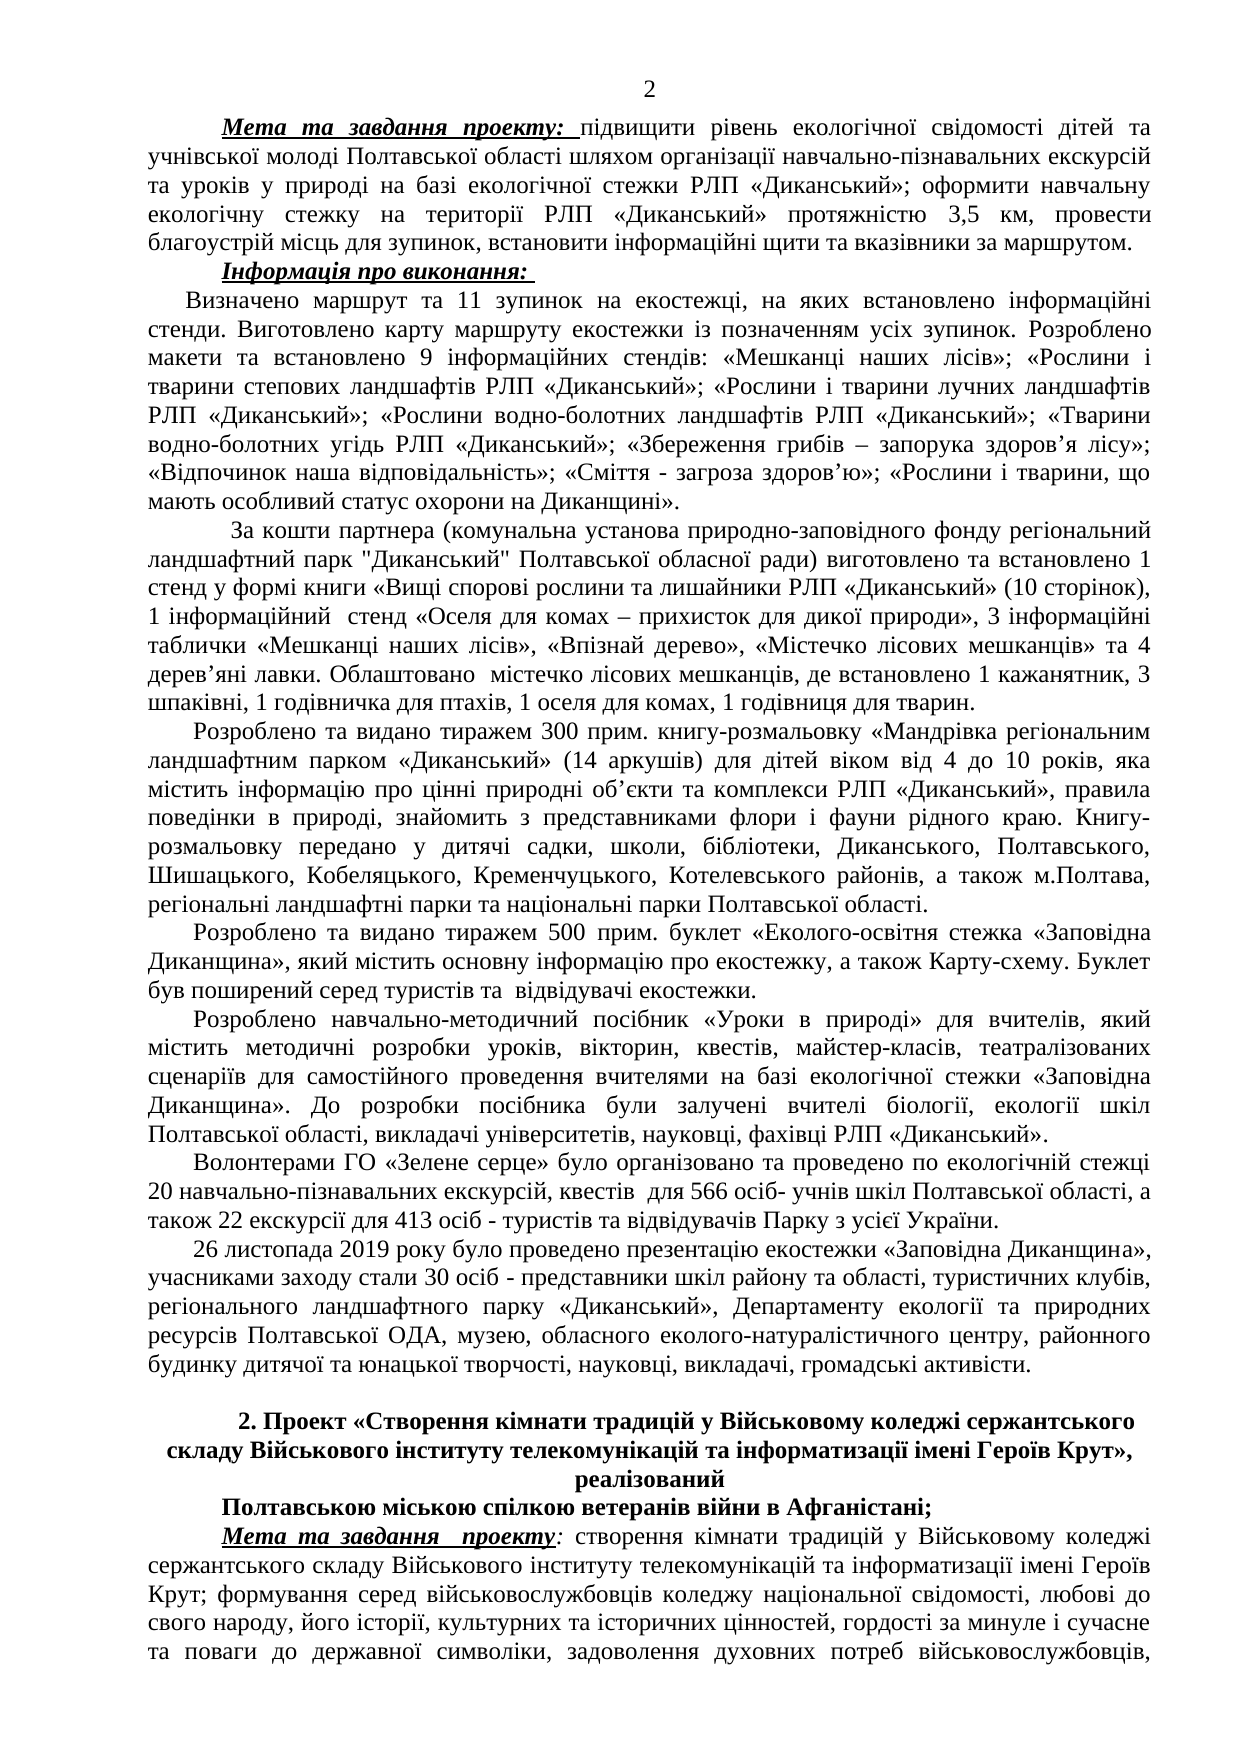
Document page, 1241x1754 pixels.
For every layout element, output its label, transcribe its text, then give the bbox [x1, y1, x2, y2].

text Інформація про виконання: [148, 256, 1152, 285]
list Волонтерами ГО «Зелене серце» було організовано та проведено по екологічній стежці 20 навчально-пізнавальних екскурсій, квестів для 566 осіб- учнів шкіл Полтавської області, а також 22 екскурсії для 413 осіб - туристів та відвідувачів Парку з усієї України. [148, 1147, 1152, 1234]
list Розроблено та видано тиражем 500 прим. буклет «Еколого-освітня стежка «Заповідна Диканщина», який містить основну інформацію про екостежку, а також Карту-схему. Буклет був поширений серед туристів та відвідувачі екостежки. [148, 917, 1152, 1004]
list Розроблено навчально-методичний посібник «Уроки в природі» для вчителів, який містить методичні розробки уроків, вікторин, квестів, майстер-класів, театралізованих сценаріїв для самостійного проведення вчителями на базі екологічної стежки «Заповідна Диканщина». До розробки посібника були залучені вчителі біології, екології шкіл Полтавської області, викладачі університетів, науковці, фахівці РЛП «Диканський». [148, 1004, 1152, 1147]
text Полтавською міською спілкою ветеранів війни в Афганістані; [148, 1492, 1152, 1521]
list За кошти партнера (комунальна установа природно-заповідного фонду регіональний ландшафтний парк "Диканський" Полтавської обласної ради) виготовлено та встановлено 1 стенд у формі книги «Вищі спорові рослини та лишайники РЛП «Диканський» (10 сторінок), 1 інформаційний стенд «Оселя для комах – прихисток для дикої природи», 3 інформаційні таблички «Мешканці наших лісів», «Впізнай дерево», «Містечко лісових мешканців» та 4 дерев’яні лавки. Облаштовано містечко лісових мешканців, де встановлено 1 кажанятник, 3 шпаківні, 1 годівничка для птахів, 1 оселя для комах, 1 годівниця для тварин. [148, 515, 1152, 716]
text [148, 1521, 1152, 1665]
text Мета та завдання проекту: підвищити рівень екологічної свідомості дітей та учнівської молоді Полтавської області шляхом організації навчально-пізнавальних екскурсій та уроків у природі на базі екологічної стежки РЛП «Диканський»; оформити навчальну екологічну стежку на території РЛП «Диканський» протяжністю 3,5 км, провести благоустрій місць для зупинок, встановити інформаційні щити та вказівники за маршрутом. [148, 112, 1152, 256]
list Визначено маршрут та 11 зупинок на екостежці, на яких встановлено інформаційні стенди. Виготовлено карту маршруту екостежки із позначенням усіх зупинок. Розроблено макети та встановлено 9 інформаційних стендів: «Мешканці наших лісів»; «Рослини і тварини степових ландшафтів РЛП «Диканський»; «Рослини і тварини лучних ландшафтів РЛП «Диканський»; «Рослини водно-болотних ландшафтів РЛП «Диканський»; «Тварини водно-болотних угідь РЛП «Диканський»; «Збереження грибів – запорука здоров’я лісу»; «Відпочинок наша відповідальність»; «Сміття - загроза здоров’ю»; «Рослини і тварини, що мають особливий статус охорони на Диканщині». [148, 285, 1152, 515]
list Розроблено та видано тиражем 300 прим. книгу-розмальовку «Мандрівка регіональним ландшафтним парком «Диканський» (14 аркушів) для дітей віком від 4 до 10 років, яка містить інформацію про цінні природні об’єкти та комплекси РЛП «Диканський», правила поведінки в природі, знайомить з представниками флори і фауни рідного краю. Книгу-розмальовку передано у дитячі садки, школи, бібліотеки, Диканського, Полтавського, Шишацького, Кобеляцького, Кременчуцького, Котелевського районів, а також м.Полтава, регіональні ландшафтні парки та національні парки Полтавської області. [148, 716, 1152, 917]
list 26 листопада 2019 року було проведено презентацію екостежки «Заповідна Диканщина», учасниками заходу стали 30 осіб - представники шкіл району та області, туристичних клубів, регіонального ландшафтного парку «Диканський», Департаменту екології та природних ресурсів Полтавської ОДА, музею, обласного еколого-натуралістичного центру, районного будинку дитячої та юнацької творчості, науковці, викладачі, громадські активісти. [148, 1234, 1152, 1377]
text 2. Проект «Створення кімнати традицій у Військовому коледжі сержантського складу Військового інституту телекомунікацій та інформатизації імені Героїв Крут», реалізований [148, 1406, 1152, 1492]
